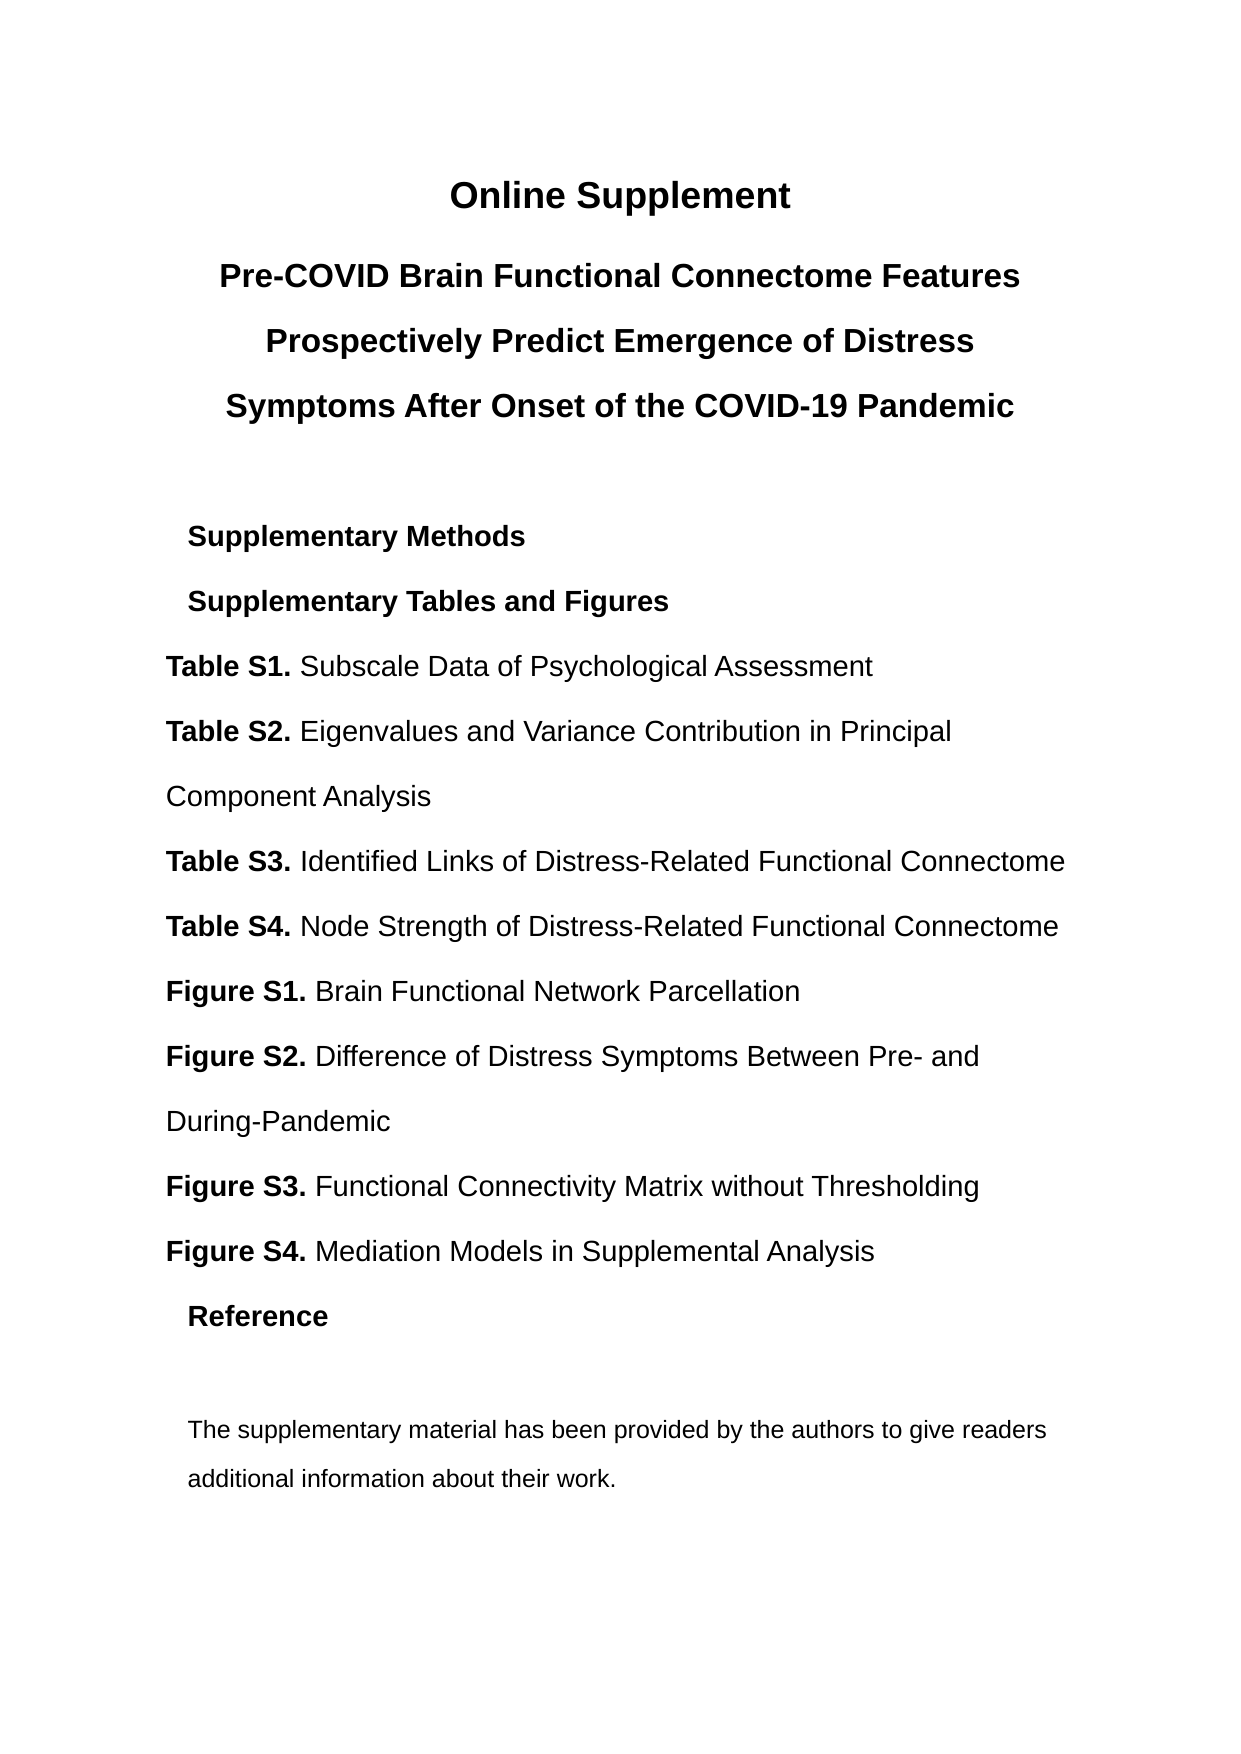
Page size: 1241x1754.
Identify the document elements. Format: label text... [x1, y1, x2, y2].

text Reference [187, 1283, 1053, 1348]
text Figure S2. Difference of Distress Symptoms Between Pre- and During-Pandemic [166, 1023, 1074, 1153]
text Supplementary Tables and Figures [187, 568, 1053, 633]
text Table S4. Node Strength of Distress-Related Functional Connectome [166, 893, 1074, 958]
text Pre-COVID Brain Functional Connectome Features Prospectively Predict Emergence of Distress Symptoms After Onset of the COVID-19 Pandemic [187, 243, 1053, 438]
text Table S3. Identified Links of Distress-Related Functional Connectome [166, 828, 1074, 893]
text Figure S4. Mediation Models in Supplemental Analysis [166, 1218, 1074, 1283]
text The supplementary material has been provided by the authors to give readers additional information about their work. [187, 1413, 1053, 1494]
text Table S1. Subscale Data of Psychological Assessment [166, 633, 1074, 698]
text Table S2. Eigenvalues and Variance Contribution in Principal Component Analysis [166, 698, 1074, 828]
text Online Supplement [187, 162, 1053, 227]
text Figure S3. Functional Connectivity Matrix without Thresholding [166, 1153, 1074, 1218]
text Supplementary Methods [187, 503, 1053, 568]
text Figure S1. Brain Functional Network Parcellation [166, 958, 1074, 1023]
